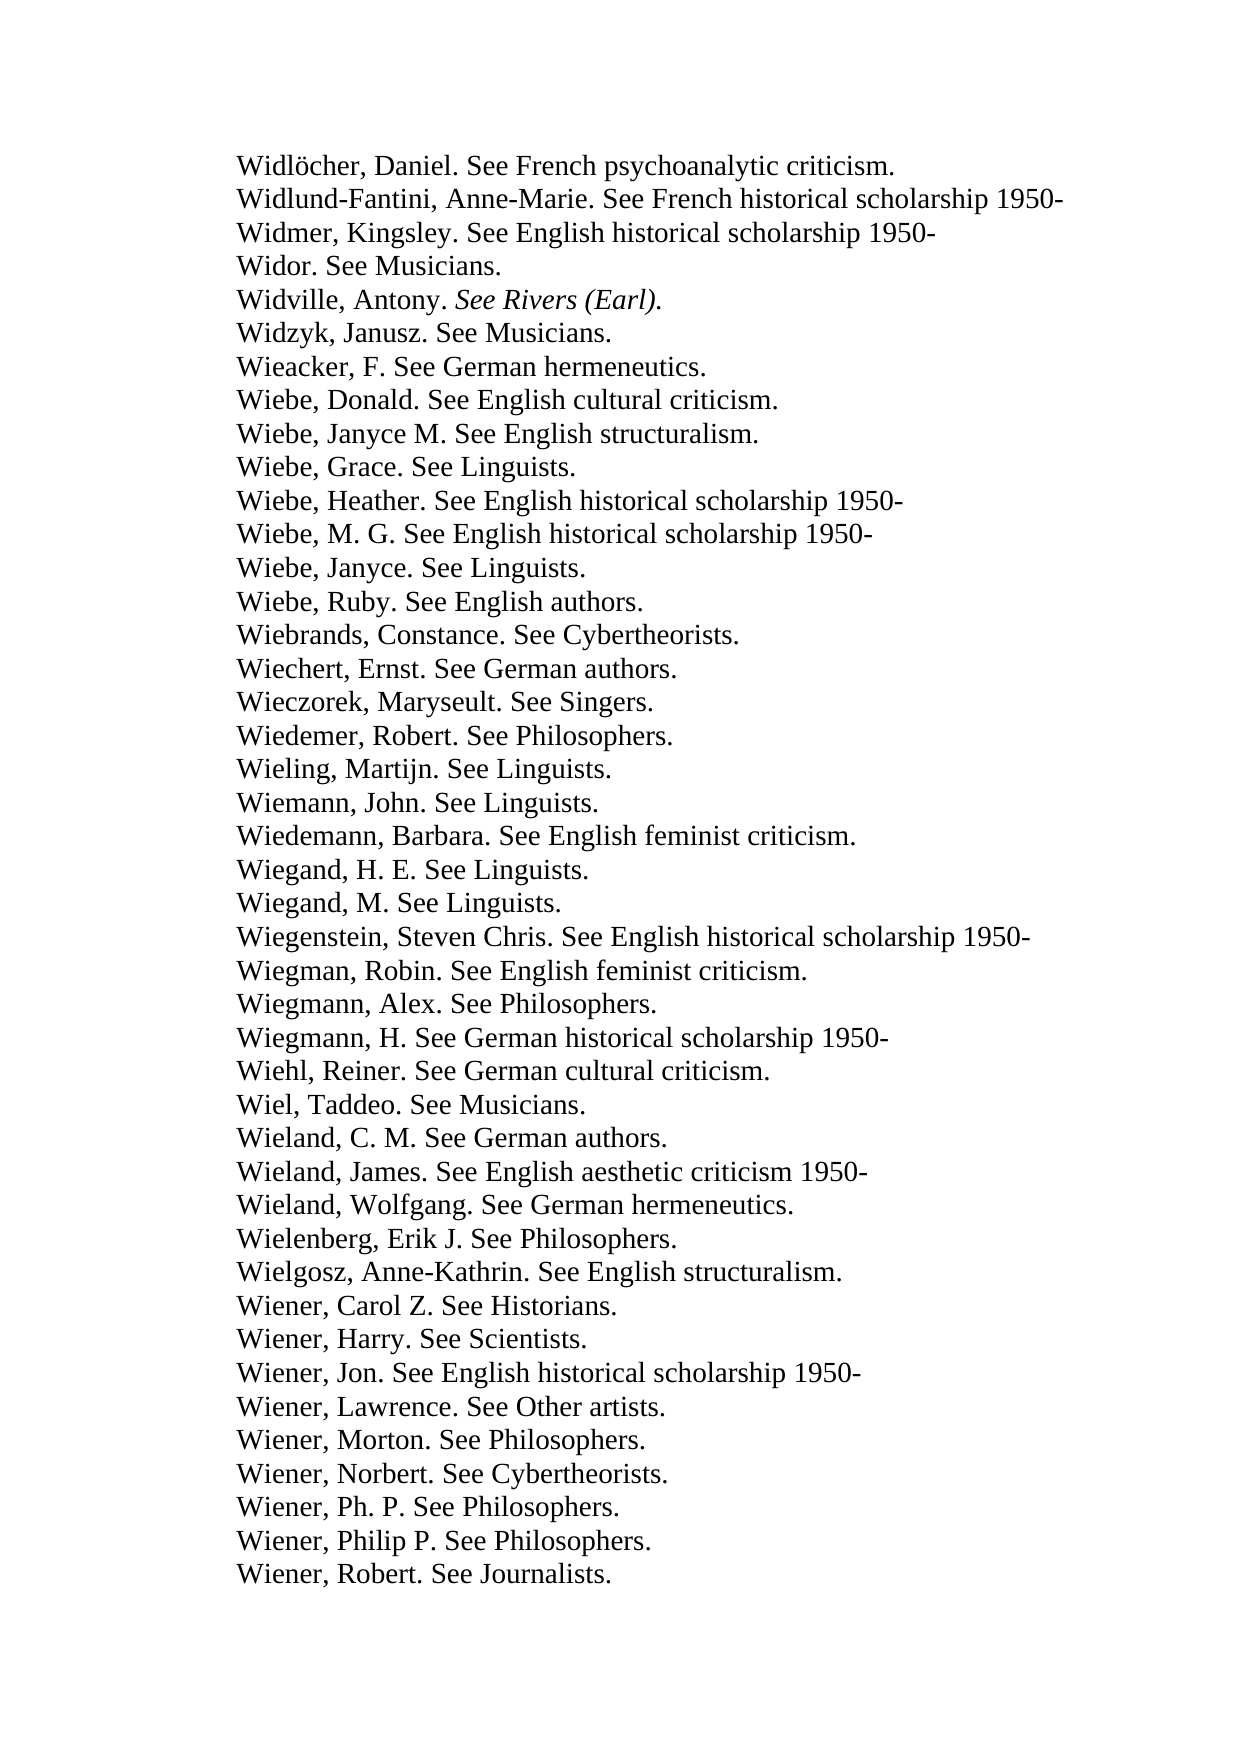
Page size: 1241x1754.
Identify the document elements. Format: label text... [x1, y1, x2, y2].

text Wiegmann, H. See German historical scholarship 1950- [236, 1020, 1078, 1053]
text Wieling, Martijn. See Linguists. [236, 751, 1078, 785]
text Wiegmann, Alex. See Philosophers. [236, 986, 1078, 1020]
text Wiener, Ph. P. See Philosophers. [236, 1489, 1078, 1523]
text Wiener, Jon. See English historical scholarship 1950- [236, 1355, 1072, 1389]
text Wieacker, F. See German hermeneutics. [236, 349, 1078, 382]
text Wieczorek, Maryseult. See Singers. [236, 684, 1078, 718]
text Wiener, Norbert. See Cybertheorists. [236, 1456, 1078, 1489]
text Wiebe, Heather. See English historical scholarship 1950- [236, 483, 1078, 517]
text Wiebe, Ruby. See English authors. [236, 584, 1078, 617]
text Widlund-Fantini, Anne-Marie. See French historical scholarship 1950- [236, 181, 1078, 215]
text Wiener, Philip P. See Philosophers. [236, 1523, 1078, 1556]
text Wiebe, Grace. See Linguists. [236, 449, 1078, 483]
text Wiel, Taddeo. See Musicians. [236, 1087, 1078, 1120]
text Wiegenstein, Steven Chris. See English historical scholarship 1950- [236, 919, 1078, 953]
text Wiedemann, Barbara. See English feminist criticism. [236, 818, 1078, 852]
text Wiebe, M. G. See English historical scholarship 1950- [236, 517, 1077, 550]
text Wiegand, M. See Linguists. [236, 886, 1078, 919]
text Wiegand, H. E. See Linguists. [236, 852, 1078, 886]
text Wielgosz, Anne-Kathrin. See English structuralism. [236, 1254, 1078, 1288]
text Widmer, Kingsley. See English historical scholarship 1950- [236, 215, 1078, 248]
text Wiebe, Donald. See English cultural criticism. [236, 382, 1078, 416]
text Wiedemer, Robert. See Philosophers. [236, 718, 1078, 751]
text Wieland, James. See English aesthetic criticism 1950- [236, 1154, 1078, 1187]
text Wiener, Carol Z. See Historians. [236, 1288, 1078, 1322]
text Wiener, Robert. See Journalists. [236, 1556, 1078, 1590]
text Wieland, C. M. See German authors. [236, 1120, 1078, 1154]
text Wiechert, Ernst. See German authors. [236, 651, 1078, 684]
text Wieland, Wolfgang. See German hermeneutics. [236, 1187, 1078, 1221]
text Wiebrands, Constance. See Cybertheorists. [236, 617, 1078, 651]
text Wiebe, Janyce. See Linguists. [236, 550, 1078, 584]
text Wiehl, Reiner. See German cultural criticism. [236, 1053, 1078, 1087]
text Wiener, Morton. See Philosophers. [236, 1422, 1078, 1456]
text Widor. See Musicians. [236, 248, 1078, 282]
text Wielenberg, Erik J. See Philosophers. [236, 1221, 1078, 1254]
text Wiener, Harry. See Scientists. [236, 1322, 1078, 1355]
text Wiebe, Janyce M. See English structuralism. [236, 416, 1078, 449]
text Widville, Antony. See Rivers (Earl). [236, 282, 1078, 315]
text Widzyk, Janusz. See Musicians. [236, 315, 1078, 349]
text Widlöcher, Daniel. See French psychoanalytic criticism. [236, 148, 1078, 181]
text Wiegman, Robin. See English feminist criticism. [236, 953, 1078, 986]
text Wiemann, John. See Linguists. [236, 785, 1078, 818]
text Wiener, Lawrence. See Other artists. [236, 1389, 1072, 1422]
